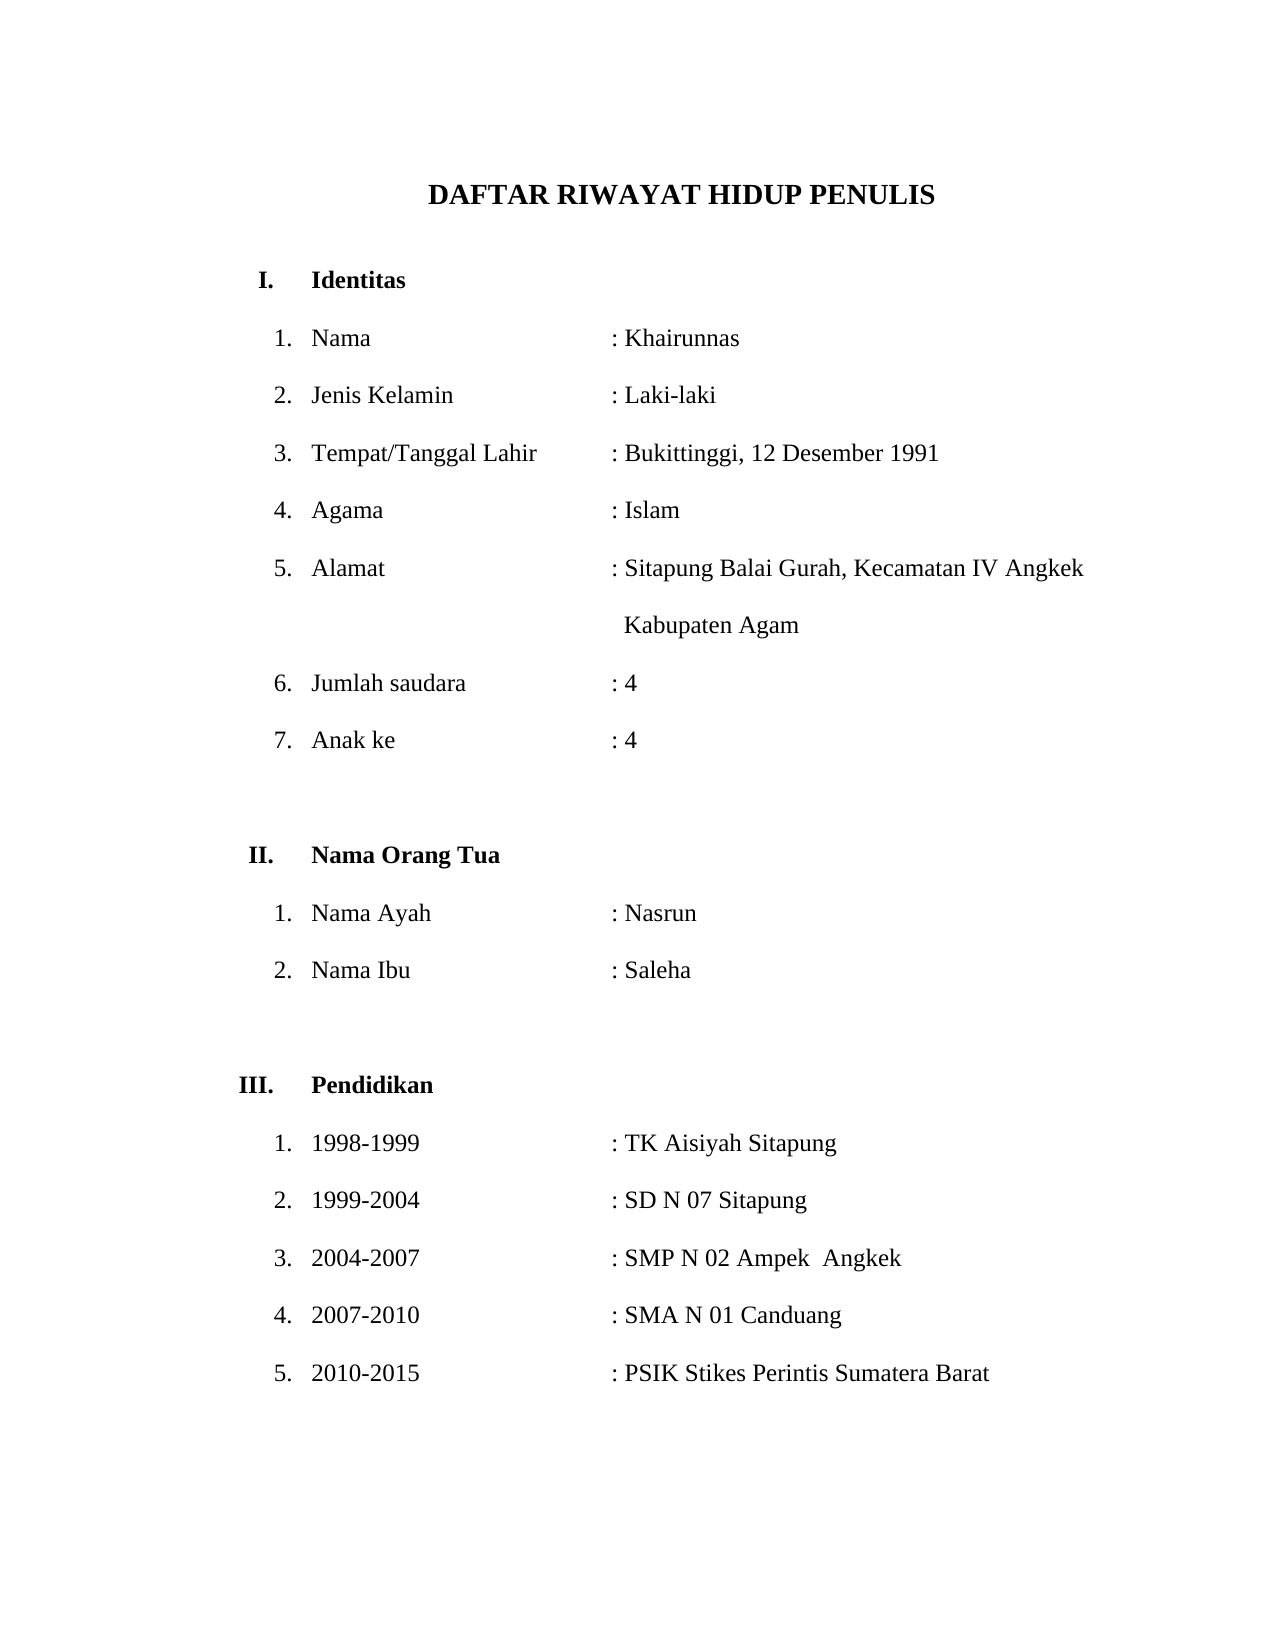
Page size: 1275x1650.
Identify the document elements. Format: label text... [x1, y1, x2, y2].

list Nama : Khairunnas [274, 323, 1127, 351]
list 1999-2004 : SD N 07 Sitapung [274, 1185, 1127, 1214]
list 2004-2007 : SMP N 02 Ampek Angkek [274, 1243, 1127, 1271]
list Identitas [274, 265, 1127, 294]
text DAFTAR RIWAYAT HIDUP PENULIS [236, 177, 1127, 211]
list 1998-1999 : TK Aisiyah Sitapung [274, 1128, 1127, 1156]
list Jumlah saudara : 4 [274, 668, 1127, 696]
list Tempat/Tanggal Lahir : Bukittinggi, 12 Desember 1991 [274, 438, 1127, 466]
list Agama : Islam [274, 495, 1127, 524]
list 2010-2015 : PSIK Stikes Perintis Sumatera Barat [274, 1358, 1127, 1386]
list Jenis Kelamin : Laki-laki [274, 380, 1127, 409]
list Alamat : Sitapung Balai Gurah, Kecamatan IV Angkek [274, 553, 1127, 581]
list Kabupaten Agam [311, 610, 1127, 639]
list 2007-2010 : SMA N 01 Canduang [274, 1300, 1127, 1329]
list Nama Orang Tua [274, 840, 1127, 869]
list Nama Ibu : Saleha [274, 955, 1127, 984]
list Nama Ayah : Nasrun [274, 898, 1127, 926]
list Anak ke : 4 [274, 725, 1127, 754]
list Pendidikan [274, 1070, 1127, 1099]
